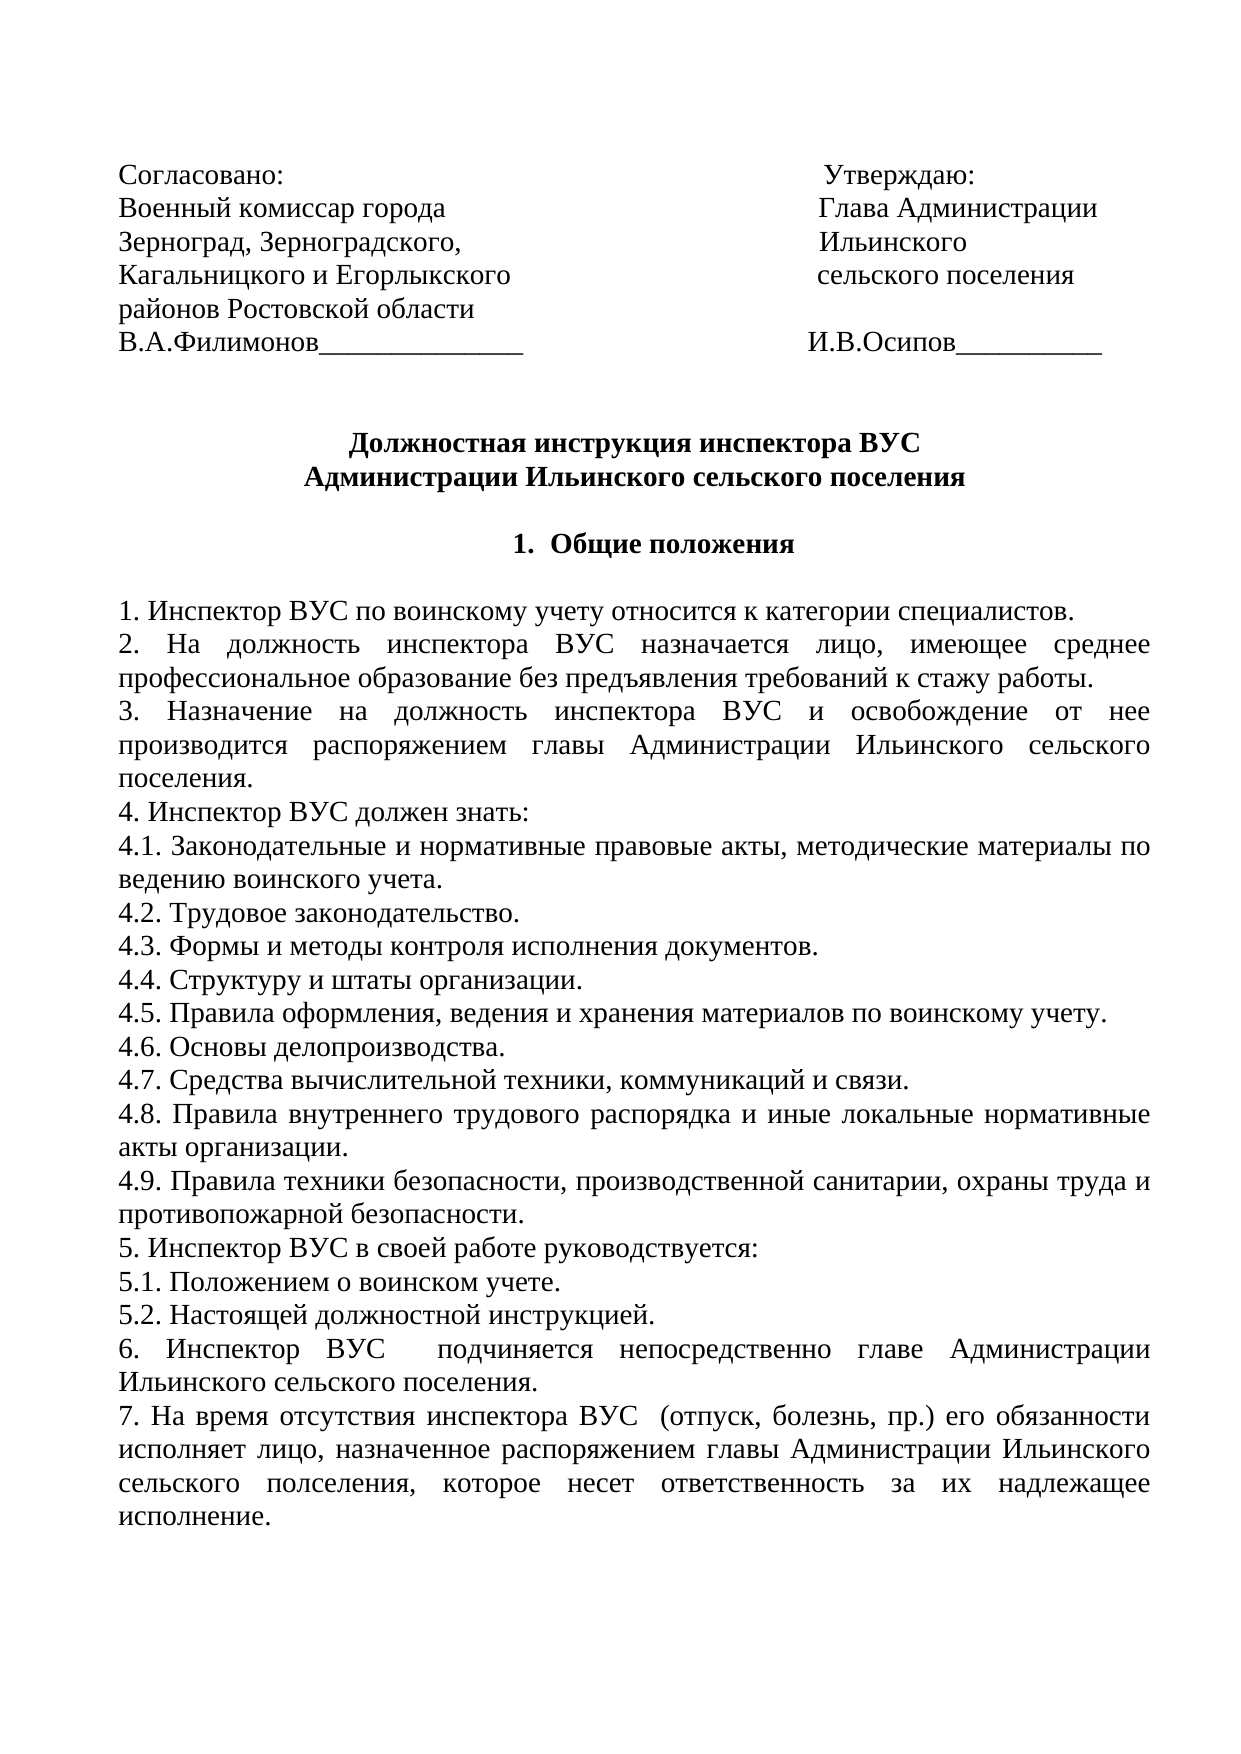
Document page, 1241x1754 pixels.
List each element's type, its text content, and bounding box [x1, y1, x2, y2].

text 4.7. Средства вычислительной техники, коммуникаций и связи. [118, 1062, 1152, 1096]
text 3. Назначение на должность инспектора ВУС и освобождение от нее производится распоряжением главы Администрации Ильинского сельского поселения. [118, 693, 1152, 794]
text Администрации Ильинского сельского поселения [118, 459, 1152, 492]
text 7. На время отсутствия инспектора ВУС (отпуск, болезнь, пр.) его обязанности исполняет лицо, назначенное распоряжением главы Администрации Ильинского сельского полселения, которое несет ответственность за их надлежащее исполнение. [118, 1398, 1152, 1532]
text 4.3. Формы и методы контроля исполнения документов. [118, 928, 1152, 962]
text 4.1. Законодательные и нормативные правовые акты, методические материалы по ведению воинского учета. [118, 828, 1152, 895]
text Согласовано: Утверждаю: [118, 157, 1152, 190]
text 5. Инспектор ВУС в своей работе руководствуется: [118, 1230, 1152, 1264]
text 1. Инспектор ВУС по воинскому учету относится к категории специалистов. [118, 593, 1152, 626]
text Должностная инструкция инспектора ВУС [118, 425, 1152, 459]
text 4.4. Структуру и штаты организации. [118, 962, 1152, 995]
text 4.6. Основы делопроизводства. [118, 1029, 1152, 1062]
text Военный комиссар города Глава Администрации [118, 190, 1152, 224]
text Зерноград, Зерноградского, Ильинского [118, 224, 1152, 257]
text 2. На должность инспектора ВУС назначается лицо, имеющее среднее профессиональное образование без предъявления требований к стажу работы. [118, 626, 1152, 693]
text Кагальницкого и Егорлыкского сельского поселения [118, 257, 1152, 291]
text 4.9. Правила техники безопасности, производственной санитарии, охраны труда и противопожарной безопасности. [118, 1163, 1152, 1230]
list Общие положения [156, 526, 1152, 559]
text 4. Инспектор ВУС должен знать: [118, 794, 1152, 828]
text районов Ростовской области [118, 291, 1152, 324]
text 4.5. Правила оформления, ведения и хранения материалов по воинскому учету. [118, 995, 1152, 1029]
text В.А.Филимонов______________ И.В.Осипов__________ [118, 324, 1152, 358]
text 5.2. Настоящей должностной инструкцией. [118, 1297, 1152, 1331]
text 5.1. Положением о воинском учете. [118, 1264, 1152, 1297]
text 4.2. Трудовое законодательство. [118, 895, 1152, 928]
text 4.8. Правила внутреннего трудового распорядка и иные локальные нормативные акты организации. [118, 1096, 1152, 1163]
text 6. Инспектор ВУС подчиняется непосредственно главе Администрации Ильинского сельского поселения. [118, 1331, 1152, 1398]
